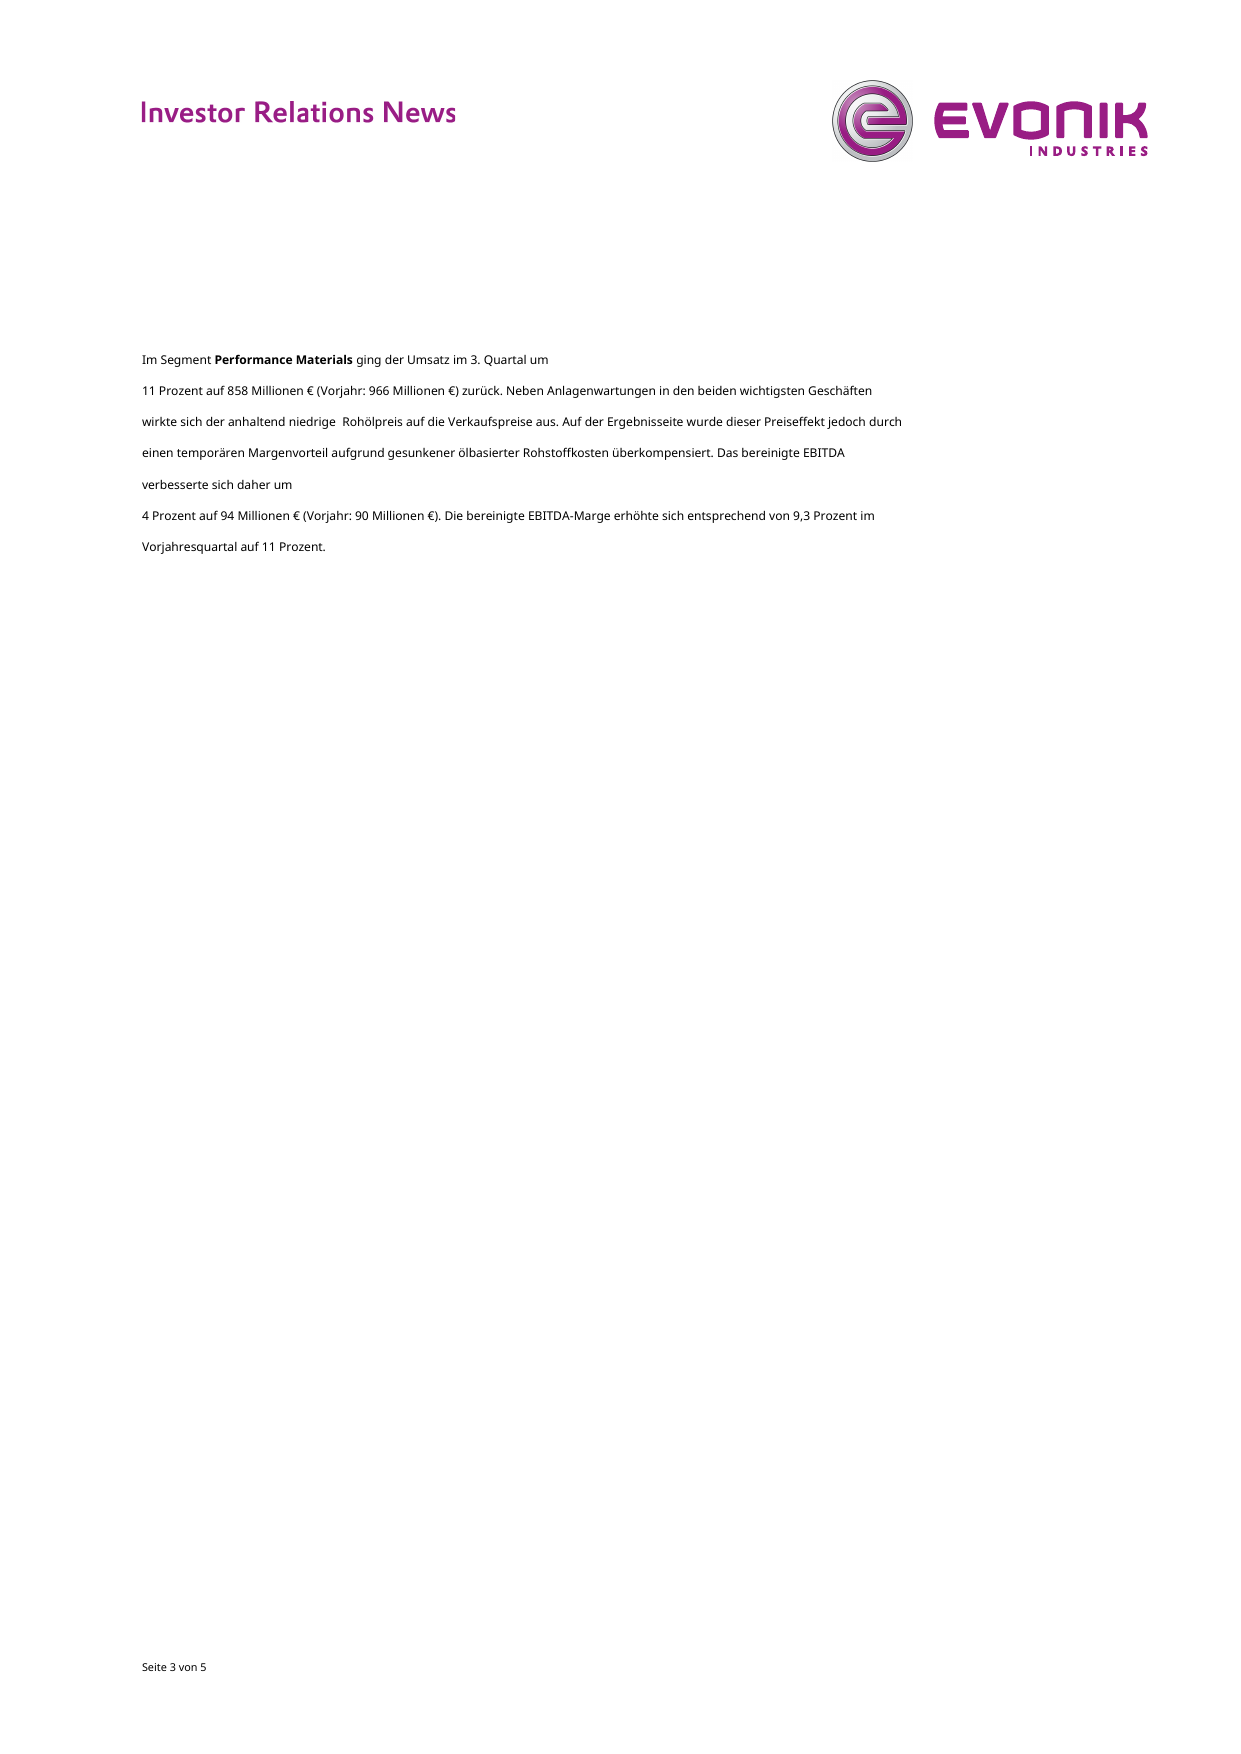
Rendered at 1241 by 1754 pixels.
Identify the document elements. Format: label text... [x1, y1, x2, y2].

picture [832, 80, 913, 162]
picture [141, 101, 456, 123]
text Im Segment Performance Materials ging der Umsatz im 3. Quartal um 11 Prozent auf 858 Millionen € (Vorjahr: 966 Millionen €) zurück. Neben Anlagenwartungen in den beiden wichtigsten Geschäften wirkte sich der anhaltend niedrige Rohölpreis auf die Verkaufspreise aus. Auf der Ergebnisseite wurde dieser Preiseffekt jedoch durch einen temporären Margenvorteil aufgrund gesunkener ölbasierter Rohstoffkosten überkompensiert. Das bereinigte EBITDA verbesserte sich daher um 4 Prozent auf 94 Millionen € (Vorjahr: 90 Millionen €). Die bereinigte EBITDA-Marge erhöhte sich entsprechend von 9,3 Prozent im Vorjahresquartal auf 11 Prozent. [142, 337, 909, 555]
